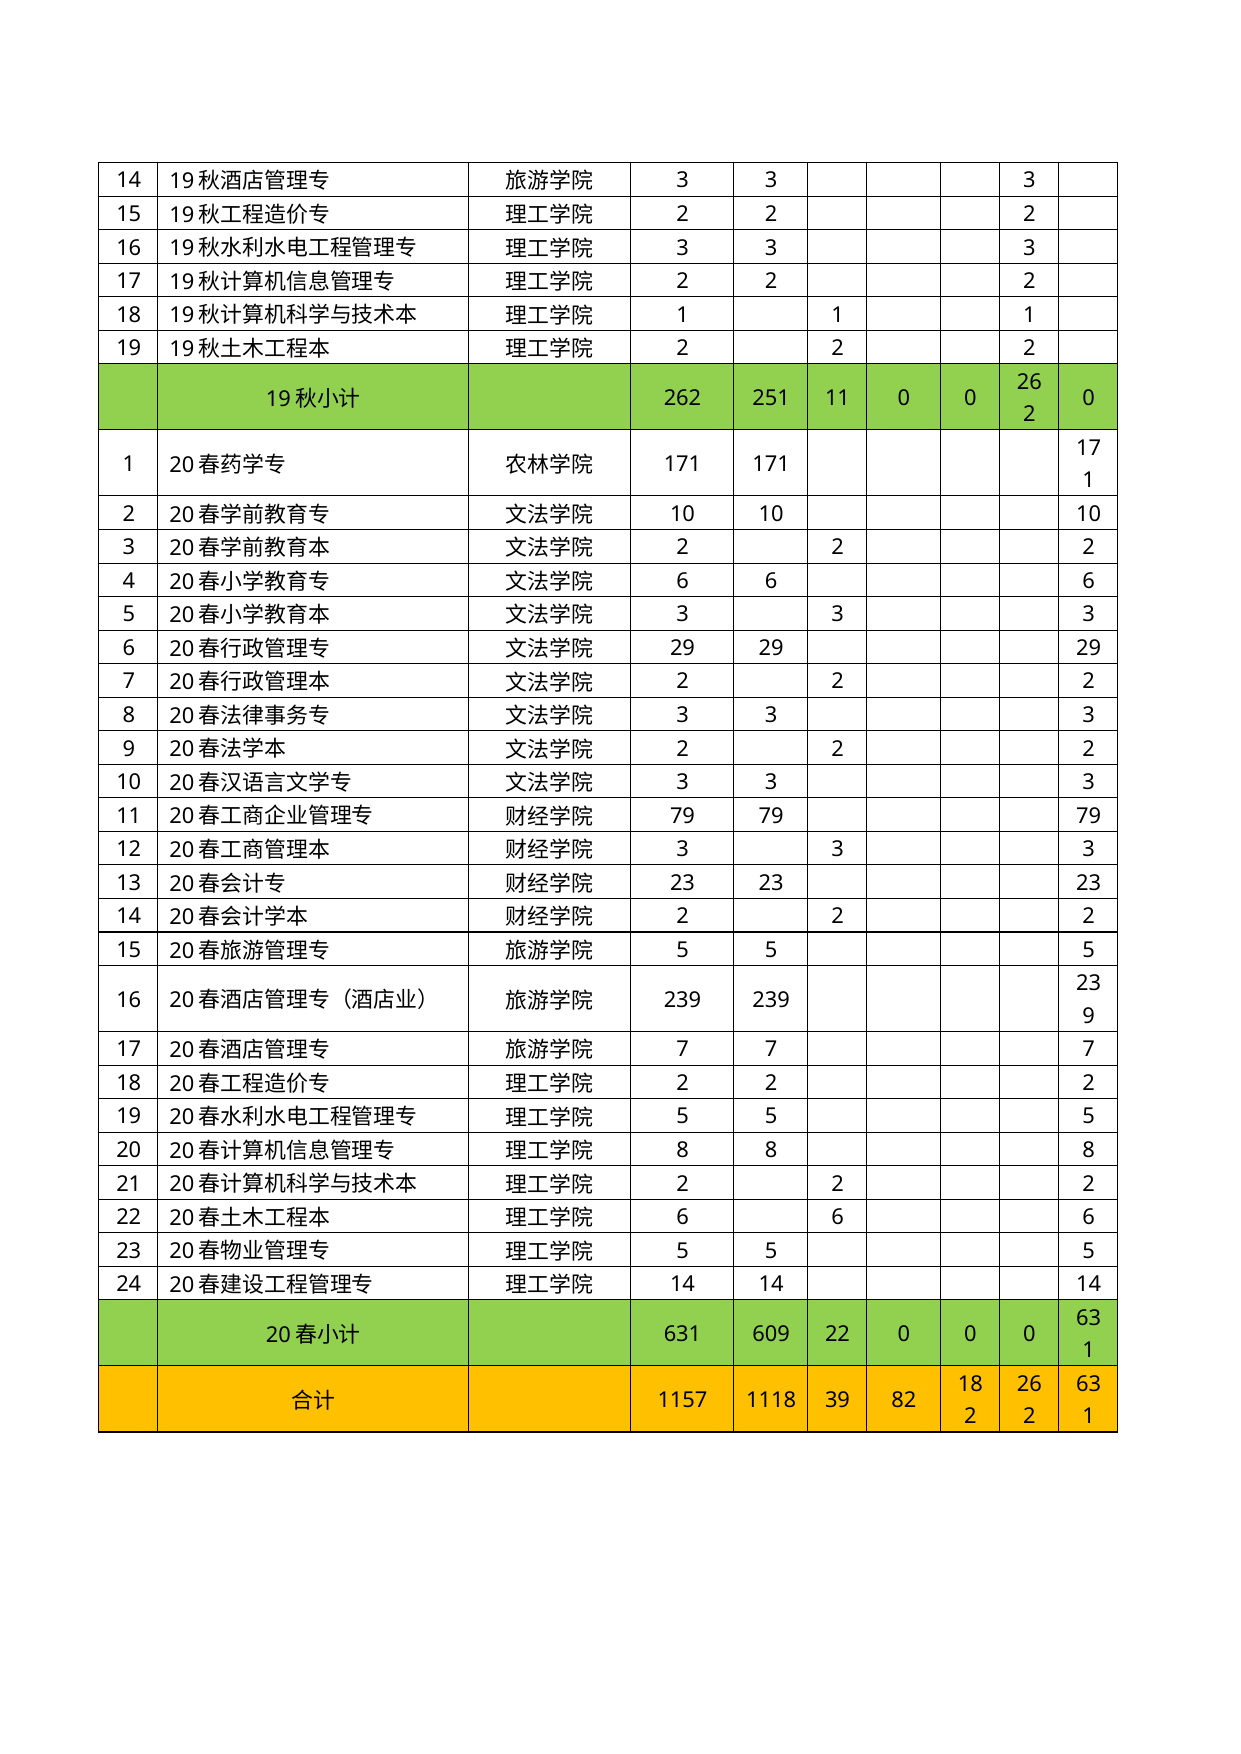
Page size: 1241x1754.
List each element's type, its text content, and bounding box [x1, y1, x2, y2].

table_cell [867, 430, 940, 495]
table_cell 1 [808, 297, 866, 330]
table_cell 19秋酒店管理专 [158, 163, 468, 196]
table_cell 5 [99, 597, 157, 629]
table_cell 12 [99, 832, 157, 864]
table_cell [1059, 264, 1117, 296]
table_cell 理工学院 [469, 331, 630, 363]
table_cell 5 [1059, 1233, 1117, 1266]
table_cell [867, 865, 940, 898]
table_cell [808, 1267, 866, 1299]
table_cell [808, 966, 866, 1031]
table_cell 20春药学专 [158, 430, 468, 495]
table_cell 79 [734, 798, 807, 831]
table_cell 3 [734, 163, 807, 196]
table_cell [1000, 765, 1058, 797]
table_cell 2 [631, 1066, 733, 1098]
table_cell 8 [734, 1133, 807, 1165]
table_cell 3 [1000, 230, 1058, 263]
table_cell 262 [631, 364, 733, 429]
table_cell 文法学院 [469, 564, 630, 596]
table_cell [941, 731, 999, 764]
table_cell 39 [808, 1366, 866, 1431]
table_cell 7 [734, 1032, 807, 1064]
table_cell 4 [99, 564, 157, 596]
table_cell 5 [631, 1099, 733, 1132]
table_cell [941, 631, 999, 663]
table_cell 0 [941, 364, 999, 429]
table_cell [867, 966, 940, 1031]
table_cell [867, 197, 940, 229]
table_cell [1000, 1133, 1058, 1165]
table_cell 20春汉语言文学专 [158, 765, 468, 797]
table_cell [734, 297, 807, 330]
table_cell [867, 765, 940, 797]
table_cell [867, 1233, 940, 1266]
table_cell 21 [99, 1166, 157, 1199]
table_cell [808, 1133, 866, 1165]
table_cell [1000, 530, 1058, 562]
table_cell 文法学院 [469, 765, 630, 797]
table_cell 20春会计学本 [158, 899, 468, 931]
table_cell 19秋工程造价专 [158, 197, 468, 229]
table_cell 20春工商企业管理专 [158, 798, 468, 831]
table_cell 文法学院 [469, 631, 630, 663]
table_cell 理工学院 [469, 1267, 630, 1299]
table_cell 6 [631, 1200, 733, 1232]
table_cell [867, 564, 940, 596]
table_cell [867, 832, 940, 864]
table_cell 2 [631, 731, 733, 764]
table_cell [808, 230, 866, 263]
table_cell 1 [99, 430, 157, 495]
table_cell [941, 1133, 999, 1165]
table_cell [1059, 230, 1117, 263]
table_cell 20春学前教育专 [158, 496, 468, 529]
table_cell 3 [631, 597, 733, 629]
table_cell [941, 765, 999, 797]
table_cell [808, 1066, 866, 1098]
table_cell 理工学院 [469, 1166, 630, 1199]
table_cell 5 [734, 933, 807, 965]
table_cell 财经学院 [469, 798, 630, 831]
table_cell [734, 731, 807, 764]
table_cell 20春计算机科学与技术本 [158, 1166, 468, 1199]
table_cell 20春土木工程本 [158, 1200, 468, 1232]
table_cell 0 [1059, 364, 1117, 429]
table_cell 20春物业管理专 [158, 1233, 468, 1266]
table_cell 14 [99, 163, 157, 196]
table_cell [1000, 1233, 1058, 1266]
table_cell 239 [734, 966, 807, 1031]
table_cell [734, 1200, 807, 1232]
table_cell 3 [808, 832, 866, 864]
table_cell 19秋计算机信息管理专 [158, 264, 468, 296]
table_cell 20春小学教育专 [158, 564, 468, 596]
table_cell 6 [1059, 1200, 1117, 1232]
table_cell [99, 1300, 157, 1365]
table_cell 财经学院 [469, 832, 630, 864]
table_cell 79 [1059, 798, 1117, 831]
table_cell 3 [1059, 698, 1117, 730]
table_cell 旅游学院 [469, 163, 630, 196]
table_cell 19秋小计 [158, 364, 468, 429]
table_cell 5 [1059, 1099, 1117, 1132]
table_cell [867, 899, 940, 931]
table_cell 20春计算机信息管理专 [158, 1133, 468, 1165]
table_cell 20春会计专 [158, 865, 468, 898]
table_cell 79 [631, 798, 733, 831]
table_cell [941, 564, 999, 596]
table_cell 3 [808, 597, 866, 629]
table_cell [1000, 430, 1058, 495]
table_cell 2 [631, 899, 733, 931]
table_cell [867, 933, 940, 965]
table_cell [867, 1133, 940, 1165]
table_cell 22 [99, 1200, 157, 1232]
table_cell [469, 1366, 630, 1431]
table_cell [1059, 197, 1117, 229]
table_cell 3 [631, 765, 733, 797]
table_cell 171 [1059, 430, 1117, 495]
table_cell 14 [734, 1267, 807, 1299]
table_cell 10 [631, 496, 733, 529]
table_cell 2 [808, 731, 866, 764]
table_cell [941, 197, 999, 229]
table_cell 10 [1059, 496, 1117, 529]
table_cell 22 [808, 1300, 866, 1365]
table_cell 20春学前教育本 [158, 530, 468, 562]
table_cell 2 [631, 1166, 733, 1199]
table_cell [1059, 297, 1117, 330]
table_cell [941, 832, 999, 864]
table_cell 171 [734, 430, 807, 495]
table_cell 10 [734, 496, 807, 529]
table_cell 理工学院 [469, 1066, 630, 1098]
table_cell 6 [1059, 564, 1117, 596]
table_cell 理工学院 [469, 264, 630, 296]
table_cell [1000, 496, 1058, 529]
table_cell [1000, 1267, 1058, 1299]
table_cell [1000, 1032, 1058, 1064]
table_cell 文法学院 [469, 496, 630, 529]
table_cell 29 [734, 631, 807, 663]
table_cell 20春工程造价专 [158, 1066, 468, 1098]
table_cell [1000, 1166, 1058, 1199]
table_cell 文法学院 [469, 530, 630, 562]
table_cell 3 [1000, 163, 1058, 196]
table_cell 0 [941, 1300, 999, 1365]
table_cell 7 [99, 664, 157, 697]
table_cell 14 [631, 1267, 733, 1299]
table_cell 19 [99, 331, 157, 363]
table_cell [469, 364, 630, 429]
table_cell 5 [734, 1233, 807, 1266]
table_cell 1118 [734, 1366, 807, 1431]
table_cell [941, 664, 999, 697]
table_cell [1000, 564, 1058, 596]
table_cell 2 [808, 664, 866, 697]
table_cell 6 [631, 564, 733, 596]
table_cell 文法学院 [469, 597, 630, 629]
table_cell [1000, 966, 1058, 1031]
table_cell 609 [734, 1300, 807, 1365]
table_cell [867, 1267, 940, 1299]
table_cell 3 [631, 163, 733, 196]
table_cell 11 [808, 364, 866, 429]
table_cell [808, 765, 866, 797]
table_cell 239 [631, 966, 733, 1031]
table_cell [1000, 664, 1058, 697]
table_cell 18 [99, 297, 157, 330]
table_cell [808, 1099, 866, 1132]
table_cell 262 [1000, 1366, 1058, 1431]
table_cell [808, 264, 866, 296]
table_cell 3 [99, 530, 157, 562]
table_cell 6 [99, 631, 157, 663]
table_cell 2 [631, 664, 733, 697]
table_cell 2 [1059, 1166, 1117, 1199]
table_cell 0 [867, 1300, 940, 1365]
table_cell 3 [631, 230, 733, 263]
table_cell 20春小计 [158, 1300, 468, 1365]
table_cell 理工学院 [469, 197, 630, 229]
table_cell [808, 1233, 866, 1266]
table_cell 20 [99, 1133, 157, 1165]
table_cell 631 [631, 1300, 733, 1365]
table_cell 旅游学院 [469, 933, 630, 965]
table_cell [941, 297, 999, 330]
table_cell [867, 331, 940, 363]
table_cell 9 [99, 731, 157, 764]
table_cell 19 [99, 1099, 157, 1132]
table_cell 8 [1059, 1133, 1117, 1165]
table_cell 23 [631, 865, 733, 898]
table_cell 29 [631, 631, 733, 663]
table_cell 2 [1059, 731, 1117, 764]
table_cell 29 [1059, 631, 1117, 663]
table_cell 251 [734, 364, 807, 429]
table_cell 文法学院 [469, 731, 630, 764]
table_cell 19秋计算机科学与技术本 [158, 297, 468, 330]
table_cell 2 [631, 197, 733, 229]
table_cell [941, 933, 999, 965]
table_cell [1000, 1066, 1058, 1098]
table_cell [808, 865, 866, 898]
table_cell 5 [734, 1099, 807, 1132]
table_cell [867, 530, 940, 562]
table_cell 16 [99, 230, 157, 263]
table_cell 2 [1000, 264, 1058, 296]
table_cell [941, 530, 999, 562]
table_cell 20春水利水电工程管理专 [158, 1099, 468, 1132]
table_cell 18 [99, 1066, 157, 1098]
table_cell [941, 597, 999, 629]
table_cell 171 [631, 430, 733, 495]
table_cell [941, 1267, 999, 1299]
table_cell 17 [99, 1032, 157, 1064]
table_cell 82 [867, 1366, 940, 1431]
table_cell 16 [99, 966, 157, 1031]
table_cell [941, 264, 999, 296]
table_cell 7 [631, 1032, 733, 1064]
table_cell 2 [1059, 664, 1117, 697]
table_cell 2 [1000, 331, 1058, 363]
table_cell [867, 230, 940, 263]
table_cell [941, 1166, 999, 1199]
table_cell 20春旅游管理专 [158, 933, 468, 965]
table_cell 262 [1000, 364, 1058, 429]
table_cell 20春法律事务专 [158, 698, 468, 730]
table_cell 631 [1059, 1300, 1117, 1365]
table_cell [1000, 698, 1058, 730]
table_cell [1000, 731, 1058, 764]
table_cell 3 [631, 698, 733, 730]
table_cell 2 [1059, 899, 1117, 931]
table_cell [1000, 933, 1058, 965]
table_cell [1000, 865, 1058, 898]
table_cell [808, 1032, 866, 1064]
table_cell 6 [734, 564, 807, 596]
table_cell [941, 798, 999, 831]
table_cell [867, 664, 940, 697]
table_cell 1 [631, 297, 733, 330]
table_cell [808, 933, 866, 965]
table_cell [941, 496, 999, 529]
table_cell [941, 1200, 999, 1232]
table_cell 20春酒店管理专 [158, 1032, 468, 1064]
table_cell 财经学院 [469, 899, 630, 931]
table_cell 6 [808, 1200, 866, 1232]
table_cell 14 [1059, 1267, 1117, 1299]
table_cell 1157 [631, 1366, 733, 1431]
table_cell 理工学院 [469, 1099, 630, 1132]
table_cell [808, 698, 866, 730]
table_cell 8 [99, 698, 157, 730]
table_cell 10 [99, 765, 157, 797]
table_cell [99, 1366, 157, 1431]
table_cell [808, 496, 866, 529]
table_cell 2 [1059, 530, 1117, 562]
table_cell [867, 264, 940, 296]
table_cell 2 [734, 1066, 807, 1098]
table_cell 3 [734, 765, 807, 797]
table_cell [867, 1166, 940, 1199]
table_cell 182 [941, 1366, 999, 1431]
table_cell [867, 597, 940, 629]
table_cell 2 [631, 530, 733, 562]
table_cell 20春建设工程管理专 [158, 1267, 468, 1299]
table_cell 15 [99, 197, 157, 229]
table_cell [734, 530, 807, 562]
table_cell 5 [1059, 933, 1117, 965]
table_cell 2 [808, 331, 866, 363]
table_cell 0 [867, 364, 940, 429]
table_cell [734, 1166, 807, 1199]
table_cell [867, 1032, 940, 1064]
table_cell [941, 430, 999, 495]
table_cell [734, 597, 807, 629]
table_cell 2 [734, 197, 807, 229]
table_cell 20春酒店管理专（酒店业） [158, 966, 468, 1031]
table_cell 13 [99, 865, 157, 898]
table_cell [867, 1200, 940, 1232]
table_cell 2 [808, 530, 866, 562]
table_cell 23 [99, 1233, 157, 1266]
table_cell 17 [99, 264, 157, 296]
table_cell 文法学院 [469, 698, 630, 730]
table_cell [941, 698, 999, 730]
table_cell 财经学院 [469, 865, 630, 898]
table_cell 23 [734, 865, 807, 898]
table_cell 24 [99, 1267, 157, 1299]
table_cell 旅游学院 [469, 1032, 630, 1064]
table_cell [941, 331, 999, 363]
table_cell 2 [808, 1166, 866, 1199]
table_cell 文法学院 [469, 664, 630, 697]
table_cell [1000, 832, 1058, 864]
table_cell 1 [1000, 297, 1058, 330]
table_cell [867, 1099, 940, 1132]
table_cell [1000, 899, 1058, 931]
table_cell [808, 163, 866, 196]
table_cell [867, 496, 940, 529]
table_cell 2 [1059, 1066, 1117, 1098]
table_cell 理工学院 [469, 1133, 630, 1165]
table_cell 2 [99, 496, 157, 529]
table_cell 合计 [158, 1366, 468, 1431]
table_cell 3 [1059, 765, 1117, 797]
table_cell [1000, 631, 1058, 663]
table_cell 20春法学本 [158, 731, 468, 764]
table_cell 7 [1059, 1032, 1117, 1064]
table_cell 2 [734, 264, 807, 296]
table_cell [734, 331, 807, 363]
table_cell 3 [1059, 597, 1117, 629]
table_cell 0 [1000, 1300, 1058, 1365]
table_cell 19秋水利水电工程管理专 [158, 230, 468, 263]
table_cell 理工学院 [469, 230, 630, 263]
table_cell 3 [734, 230, 807, 263]
table_cell 14 [99, 899, 157, 931]
table_cell 农林学院 [469, 430, 630, 495]
table_cell 23 [1059, 865, 1117, 898]
table_cell [99, 364, 157, 429]
table_cell 2 [631, 264, 733, 296]
table_cell [1000, 1099, 1058, 1132]
table_cell 5 [631, 933, 733, 965]
table_cell [941, 899, 999, 931]
table_cell 2 [631, 331, 733, 363]
table_cell [1059, 163, 1117, 196]
table_cell [808, 197, 866, 229]
table_cell [1000, 1200, 1058, 1232]
table_cell [808, 564, 866, 596]
table_cell 15 [99, 933, 157, 965]
table_cell [867, 631, 940, 663]
table_cell [867, 731, 940, 764]
table_cell 631 [1059, 1366, 1117, 1431]
table_cell 20春小学教育本 [158, 597, 468, 629]
table_cell 19秋土木工程本 [158, 331, 468, 363]
table_cell [808, 430, 866, 495]
table_cell 5 [631, 1233, 733, 1266]
table_cell [941, 865, 999, 898]
table_cell [1000, 597, 1058, 629]
table_cell [808, 798, 866, 831]
table_cell 3 [1059, 832, 1117, 864]
table_cell 旅游学院 [469, 966, 630, 1031]
table_cell [867, 698, 940, 730]
table_cell [808, 631, 866, 663]
table_cell [941, 966, 999, 1031]
table_cell 理工学院 [469, 1233, 630, 1266]
table_cell [941, 230, 999, 263]
table_cell [1059, 331, 1117, 363]
table_cell 2 [1000, 197, 1058, 229]
table_cell [469, 1300, 630, 1365]
table_cell [867, 1066, 940, 1098]
table_cell 239 [1059, 966, 1117, 1031]
table_cell [1000, 798, 1058, 831]
table_cell 11 [99, 798, 157, 831]
table_cell [734, 664, 807, 697]
table_cell 20春工商管理本 [158, 832, 468, 864]
table_cell 理工学院 [469, 1200, 630, 1232]
table_cell 3 [631, 832, 733, 864]
table_cell [734, 832, 807, 864]
table_cell [734, 899, 807, 931]
table_cell [941, 1066, 999, 1098]
table_cell 20春行政管理专 [158, 631, 468, 663]
table_cell [941, 1099, 999, 1132]
table_cell [941, 1032, 999, 1064]
table_cell [867, 163, 940, 196]
table_cell 20春行政管理本 [158, 664, 468, 697]
table_cell 8 [631, 1133, 733, 1165]
table_cell [867, 798, 940, 831]
table_cell 3 [734, 698, 807, 730]
table_cell [941, 163, 999, 196]
table_cell [941, 1233, 999, 1266]
table_cell 2 [808, 899, 866, 931]
table_cell [867, 297, 940, 330]
table_cell 理工学院 [469, 297, 630, 330]
